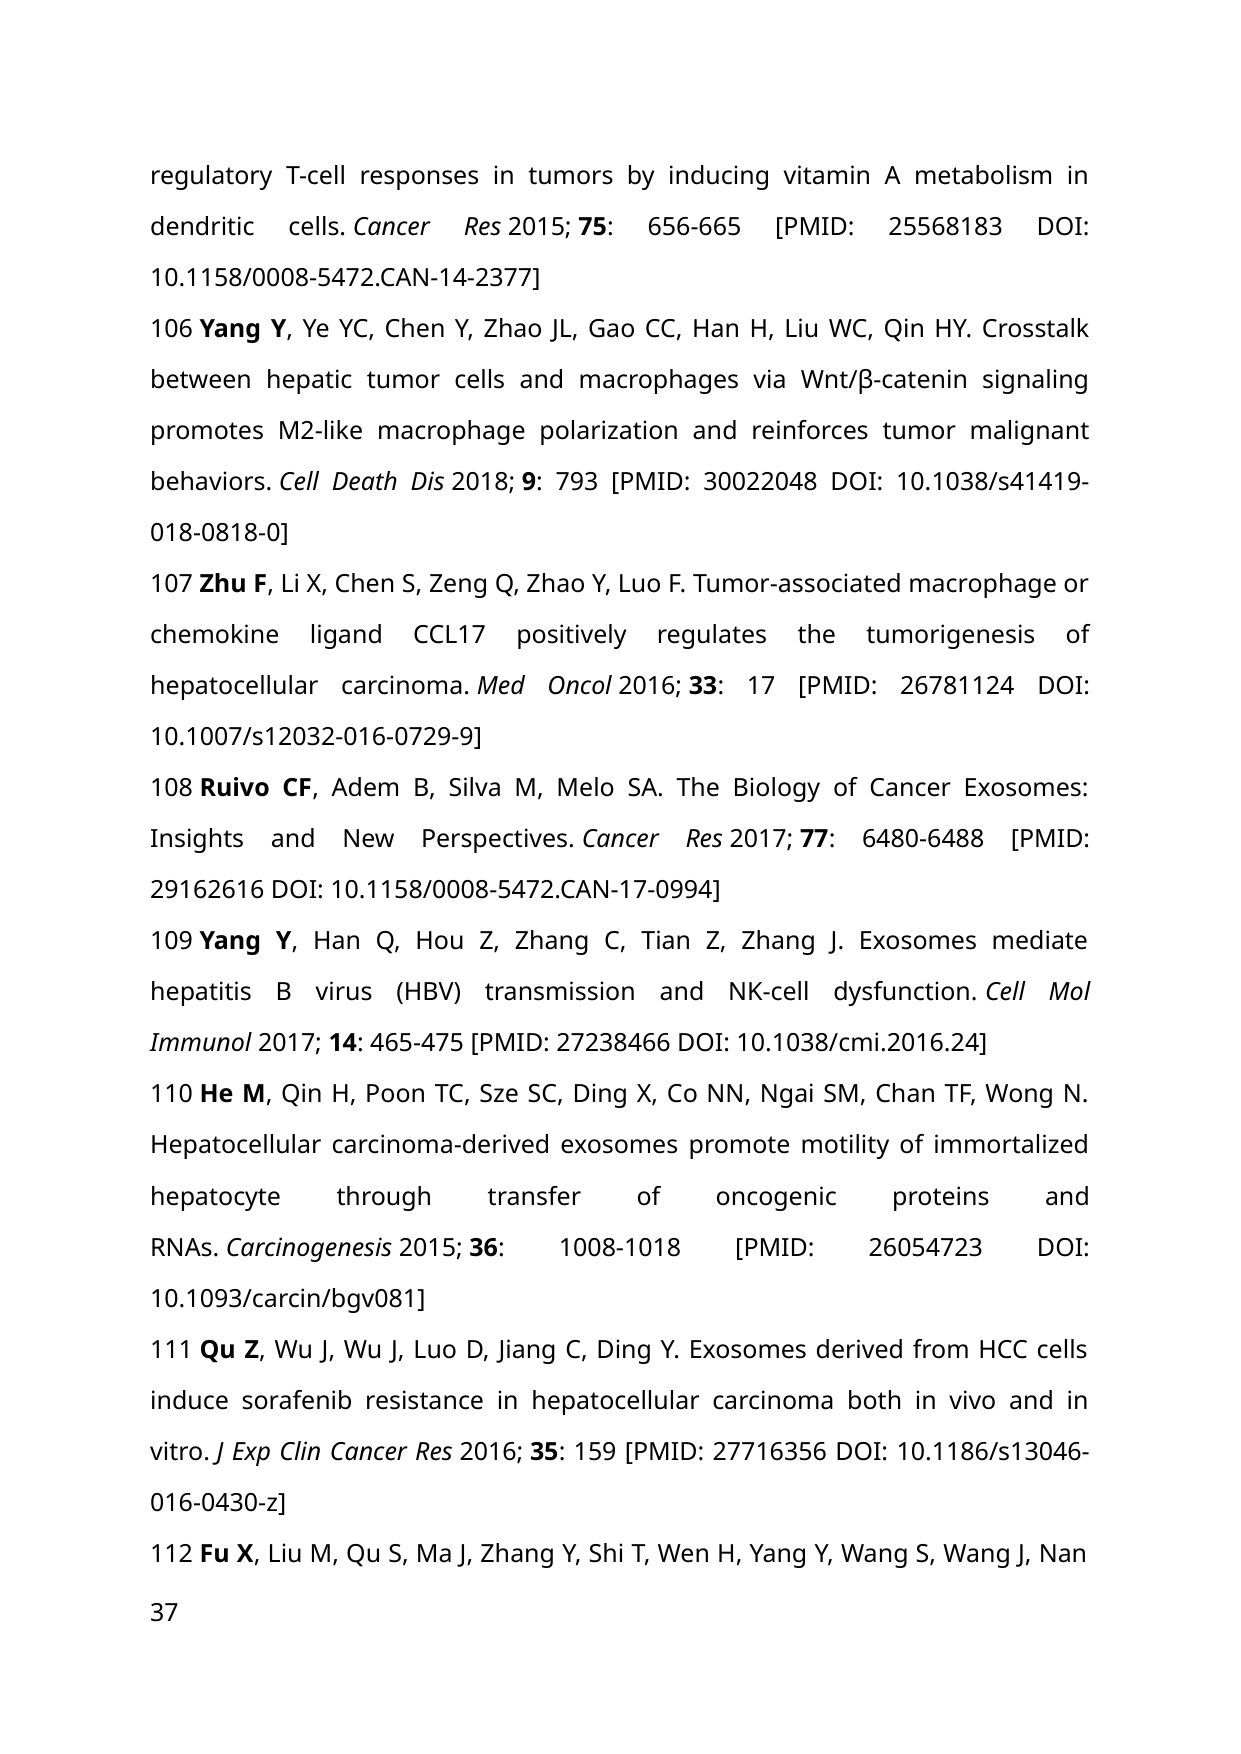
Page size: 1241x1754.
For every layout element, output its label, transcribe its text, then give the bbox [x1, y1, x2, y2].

text 106 Yang Y, Ye YC, Chen Y, Zhao JL, Gao CC, Han H, Liu WC, Qin HY. Crosstalk between hepatic tumor cells and macrophages via Wnt/β-catenin signaling promotes M2-like macrophage polarization and reinforces tumor malignant behaviors. Cell Death Dis 2018; 9: 793 [PMID: 30022048 DOI: 10.1038/s41419-018-0818-0] [150, 311, 1090, 549]
text 107 Zhu F, Li X, Chen S, Zeng Q, Zhao Y, Luo F. Tumor-associated macrophage or chemokine ligand CCL17 positively regulates the tumorigenesis of hepatocellular carcinoma. Med Oncol 2016; 33: 17 [PMID: 26781124 DOI: 10.1007/s12032-016-0729-9] [150, 566, 1090, 753]
text 108 Ruivo CF, Adem B, Silva M, Melo SA. The Biology of Cancer Exosomes: Insights and New Perspectives. Cancer Res 2017; 77: 6480-6488 [PMID: 29162616 DOI: 10.1158/0008-5472.CAN-17-0994] [150, 770, 1090, 906]
text 110 He M, Qin H, Poon TC, Sze SC, Ding X, Co NN, Ngai SM, Chan TF, Wong N. Hepatocellular carcinoma-derived exosomes promote motility of immortalized hepatocyte through transfer of oncogenic proteins and RNAs. Carcinogenesis 2015; 36: 1008-1018 [PMID: 26054723 DOI: 10.1093/carcin/bgv081] [150, 1076, 1090, 1314]
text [150, 157, 1090, 293]
text 111 Qu Z, Wu J, Wu J, Luo D, Jiang C, Ding Y. Exosomes derived from HCC cells induce sorafenib resistance in hepatocellular carcinoma both in vivo and in vitro. J Exp Clin Cancer Res 2016; 35: 159 [PMID: 27716356 DOI: 10.1186/s13046-016-0430-z] [150, 1331, 1090, 1518]
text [150, 1536, 1090, 1569]
text 109 Yang Y, Han Q, Hou Z, Zhang C, Tian Z, Zhang J. Exosomes mediate hepatitis B virus (HBV) transmission and NK-cell dysfunction. Cell Mol Immunol 2017; 14: 465-475 [PMID: 27238466 DOI: 10.1038/cmi.2016.24] [150, 923, 1090, 1059]
